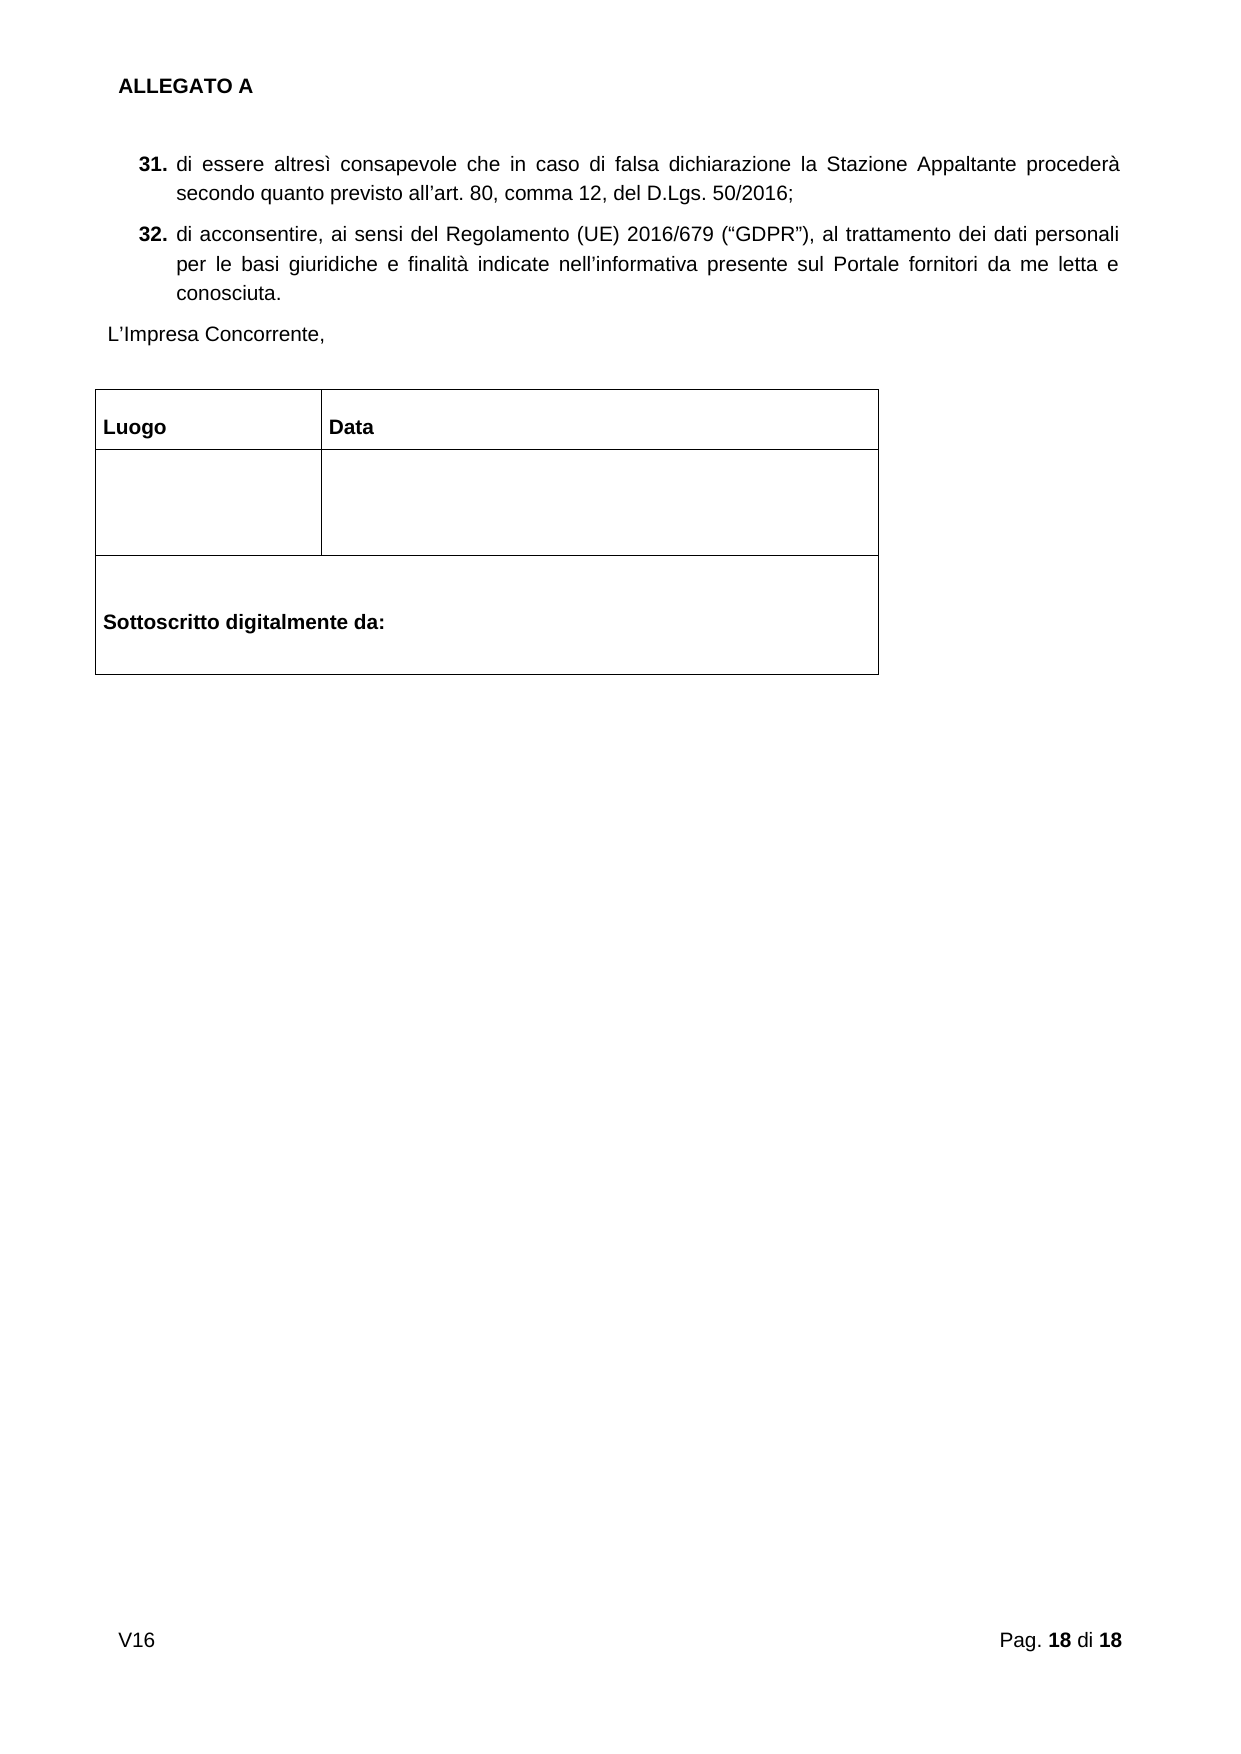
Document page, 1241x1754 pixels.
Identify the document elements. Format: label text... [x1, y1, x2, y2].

list di acconsentire, ai sensi del Regolamento (UE) 2016/679 (“GDPR”), al trattamento dei dati personali per le basi giuridiche e finalità indicate nell’informativa presente sul Portale fornitori da me letta e conosciuta. [139, 218, 1121, 306]
table_header Data [322, 390, 878, 449]
table_cell Sottoscritto digitalmente da: [96, 556, 878, 673]
table_header Luogo [96, 390, 321, 449]
table_cell [96, 450, 321, 555]
table_cell [322, 450, 878, 555]
text L’Impresa Concorrente, [107, 318, 1121, 348]
list di essere altresì consapevole che in caso di falsa dichiarazione la Stazione Appaltante procederà secondo quanto previsto all’art. 80, comma 12, del D.Lgs. 50/2016; [139, 148, 1121, 206]
